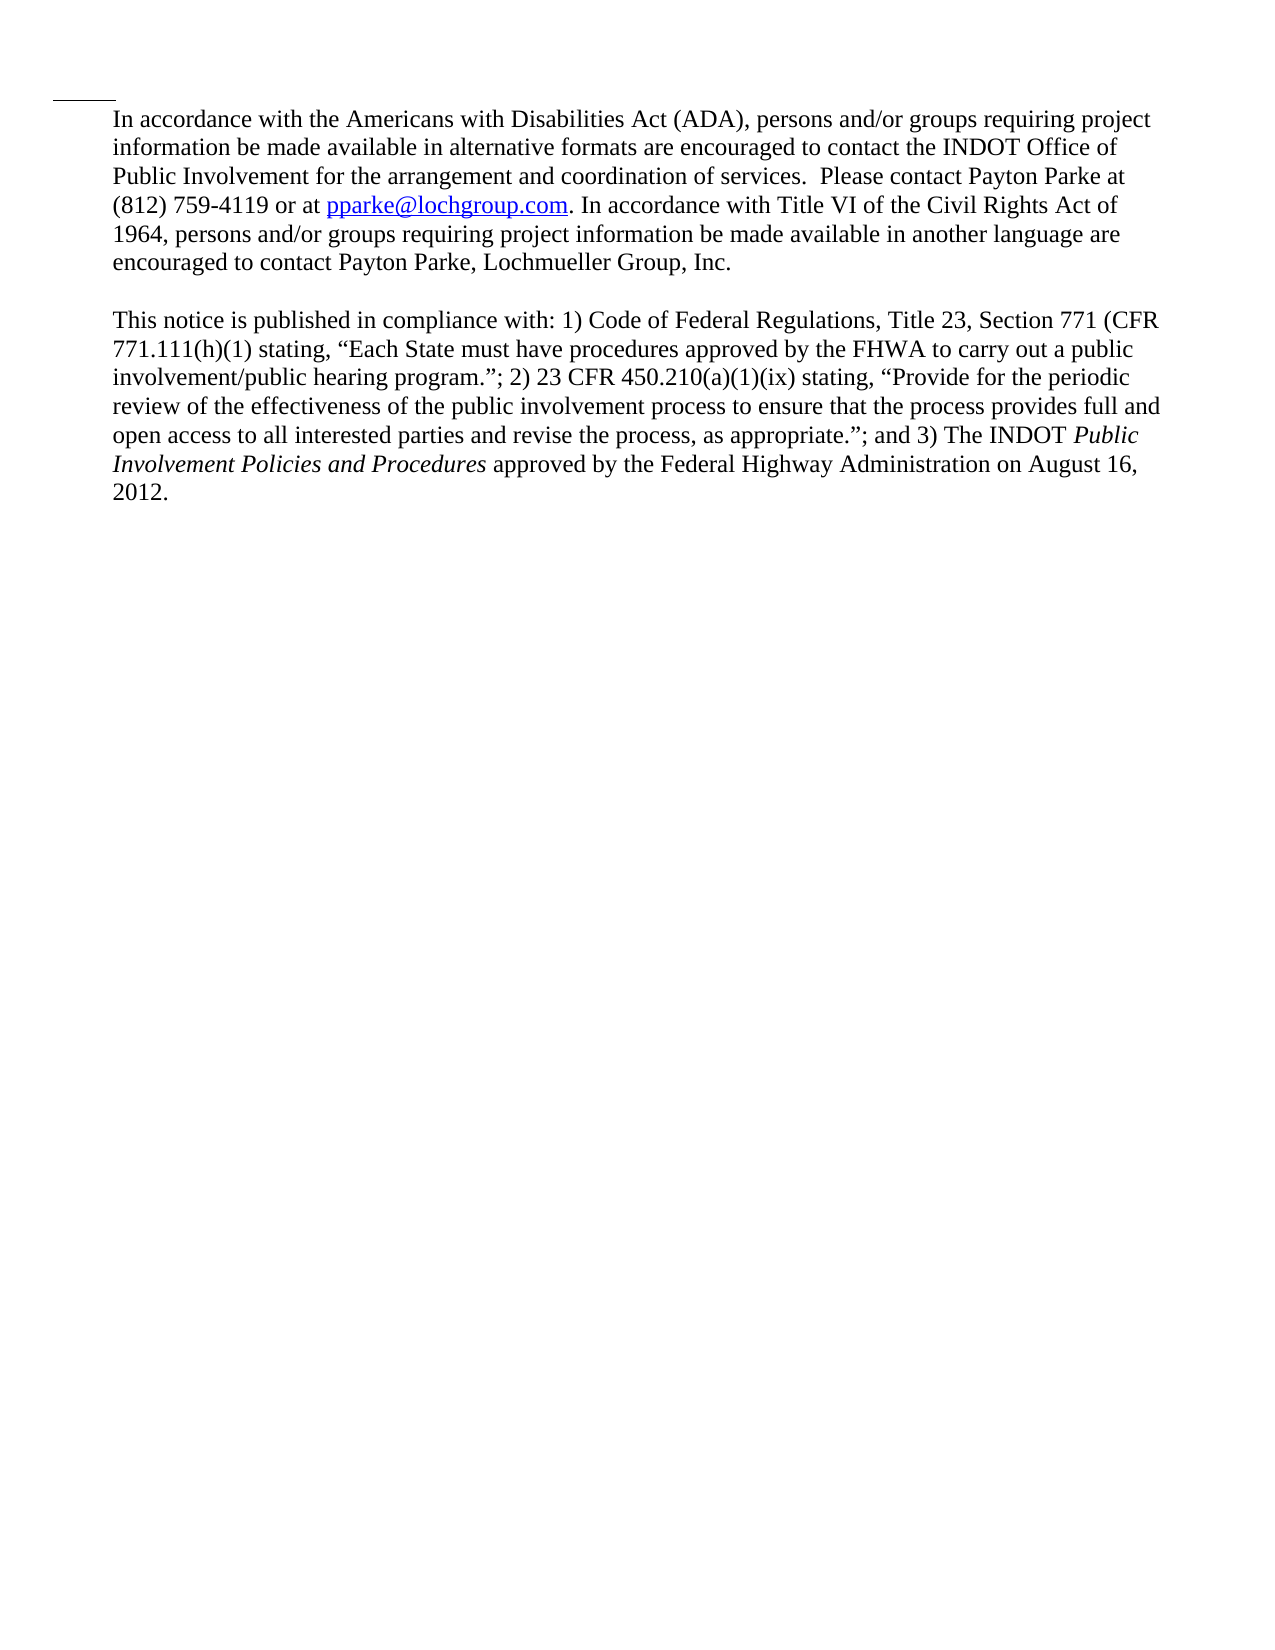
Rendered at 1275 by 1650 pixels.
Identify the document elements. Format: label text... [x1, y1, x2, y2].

text This notice is published in compliance with: 1) Code of Federal Regulations, Title 23, Section 771 (CFR 771.111(h)(1) stating, “Each State must have procedures approved by the FHWA to carry out a public involvement/public hearing program.”; 2) 23 CFR 450.210(a)(1)(ix) stating, “Provide for the periodic review of the effectiveness of the public involvement process to ensure that the process provides full and open access to all interested parties and revise the process, as appropriate.”; and 3) The INDOT Public Involvement Policies and Procedures approved by the Federal Highway Administration on August 16, 2012. [112, 305, 1172, 506]
text In accordance with the Americans with Disabilities Act (ADA), persons and/or groups requiring project information be made available in alternative formats are encouraged to contact the INDOT Office of Public Involvement for the arrangement and coordination of services. Please contact Payton Parke at (812) 759-4119 or at pparke@lochgroup.com. In accordance with Title VI of the Civil Rights Act of 1964, persons and/or groups requiring project information be made available in another language are encouraged to contact Payton Parke, Lochmueller Group, Inc. [53, 104, 1172, 276]
